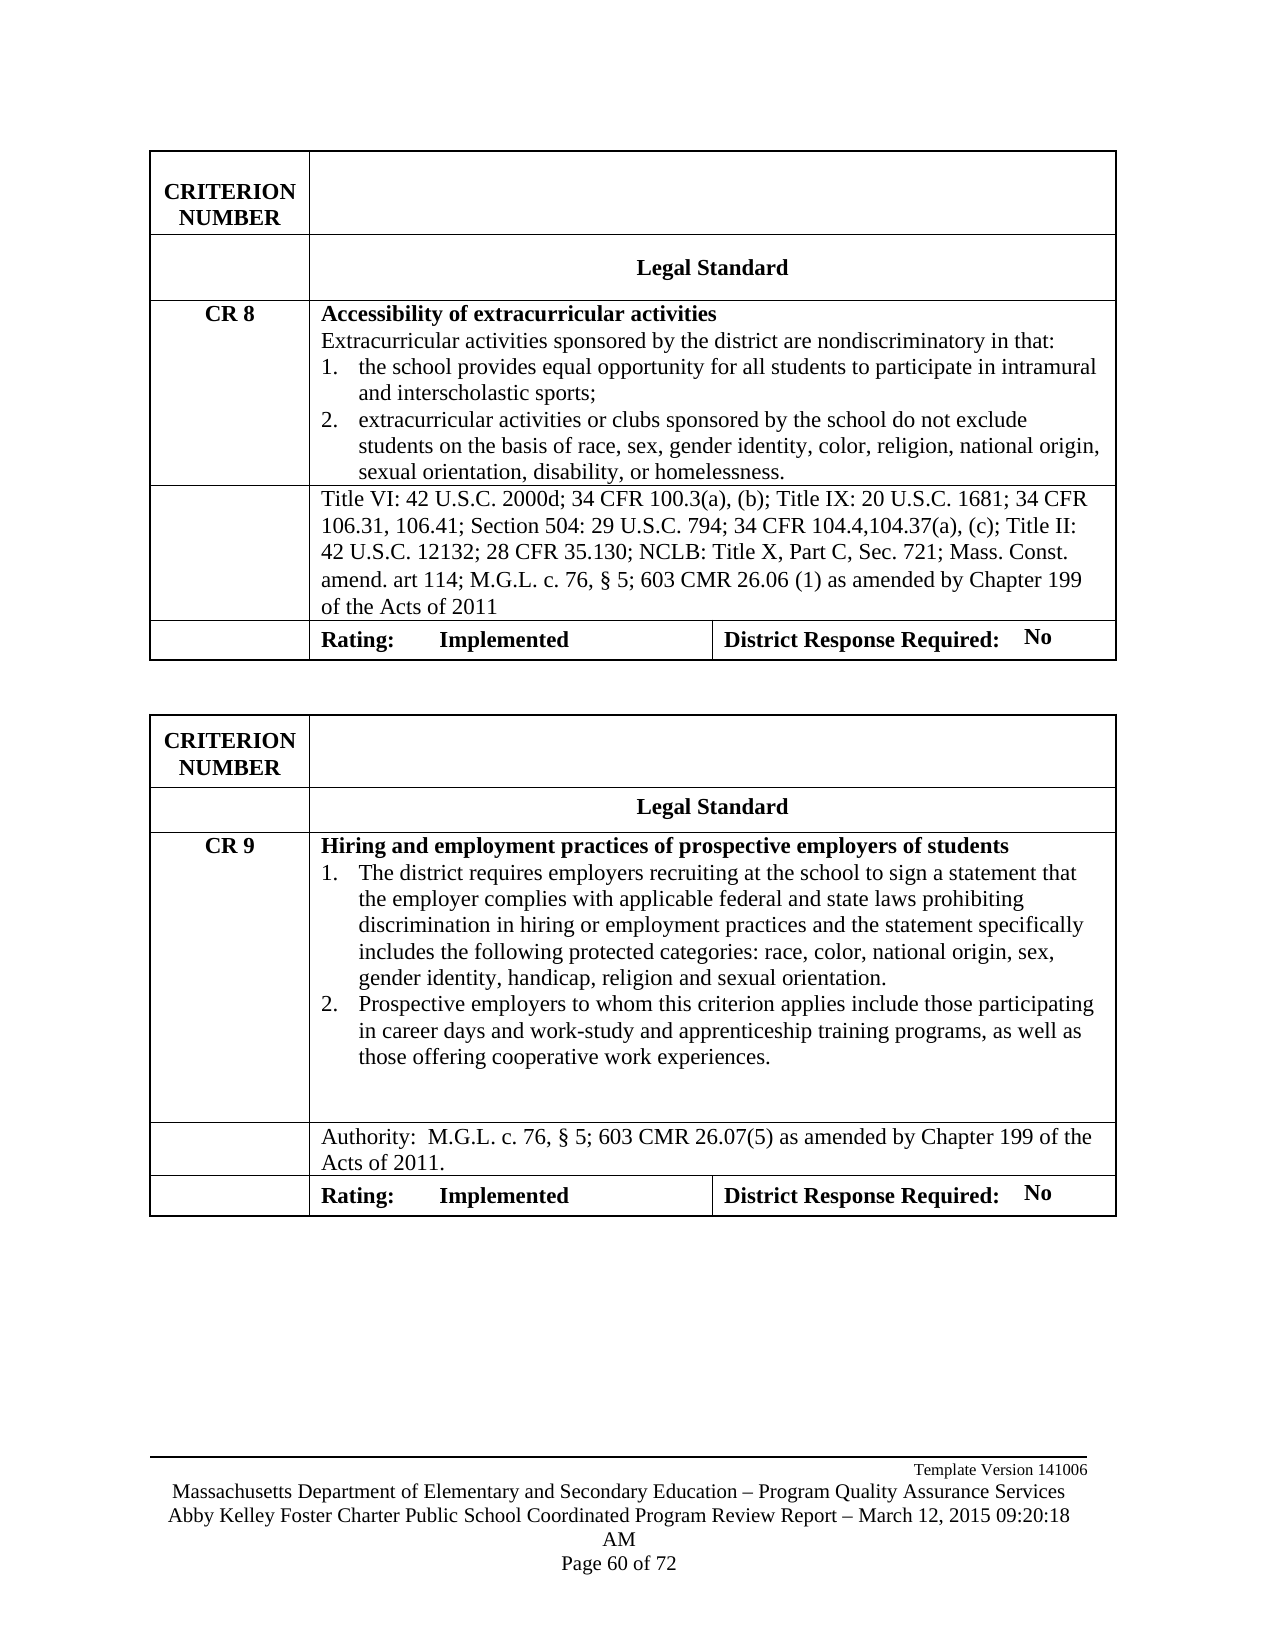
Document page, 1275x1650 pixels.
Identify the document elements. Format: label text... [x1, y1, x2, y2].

table_header [310, 716, 1115, 786]
table_cell [151, 621, 309, 659]
table_cell Legal Standard [310, 235, 1115, 300]
table_cell [151, 788, 309, 832]
table_cell Implemented [422, 621, 712, 659]
table_cell Title VI: 42 U.S.C. 2000d; 34 CFR 100.3(a), (b); Title IX: 20 U.S.C. 1681; 34 CFR 106.31, 106.41; Section 504: 29 U.S.C. 794; 34 CFR 104.4,104.37(a), (c); Title II: 42 U.S.C. 12132; 28 CFR 35.130; NCLB: Title X, Part C, Sec. 721; Mass. Const. amend. art 114; M.G.L. c. 76, § 5; 603 CMR 26.06 (1) as amended by Chapter 199 of the Acts of 2011 [310, 486, 1115, 619]
table_cell [151, 1123, 309, 1175]
table_cell No [1013, 1176, 1115, 1215]
table_cell Rating: [310, 621, 422, 659]
table_cell Implemented [422, 1176, 712, 1215]
table_cell [151, 486, 309, 619]
table_cell Authority: M.G.L. c. 76, § 5; 603 CMR 26.07(5) as amended by Chapter 199 of the Acts of 2011. [310, 1123, 1115, 1175]
table_cell No [1013, 621, 1115, 659]
table_header CRITERION NUMBER [151, 152, 309, 234]
table_header [310, 152, 1115, 234]
table_cell CR 8 [151, 301, 309, 485]
table_cell Accessibility of extracurricular activities Extracurricular activities sponsored by the district are nondiscriminatory in that: the school provides equal opportunity for all students to participate in intramural and interscholastic sports; extracurricular activities or clubs sponsored by the school do not exclude students on the basis of race, sex, gender identity, color, religion, national origin, sexual orientation, disability, or homelessness. [310, 301, 1115, 485]
table_cell CR 9 [151, 833, 309, 1122]
table_header CRITERION NUMBER [151, 716, 309, 786]
table_cell [151, 1176, 309, 1215]
table_cell Hiring and employment practices of prospective employers of students The district requires employers recruiting at the school to sign a statement that the employer complies with applicable federal and state laws prohibiting discrimination in hiring or employment practices and the statement specifically includes the following protected categories: race, color, national origin, sex, gender identity, handicap, religion and sexual orientation. Prospective employers to whom this criterion applies include those participating in career days and work-study and apprenticeship training programs, as well as those offering cooperative work experiences. [310, 833, 1115, 1122]
table_cell District Response Required: [713, 621, 1012, 659]
table_cell District Response Required: [713, 1176, 1012, 1215]
table_cell Rating: [310, 1176, 422, 1215]
table_cell Legal Standard [310, 788, 1115, 832]
table_cell [151, 235, 309, 300]
